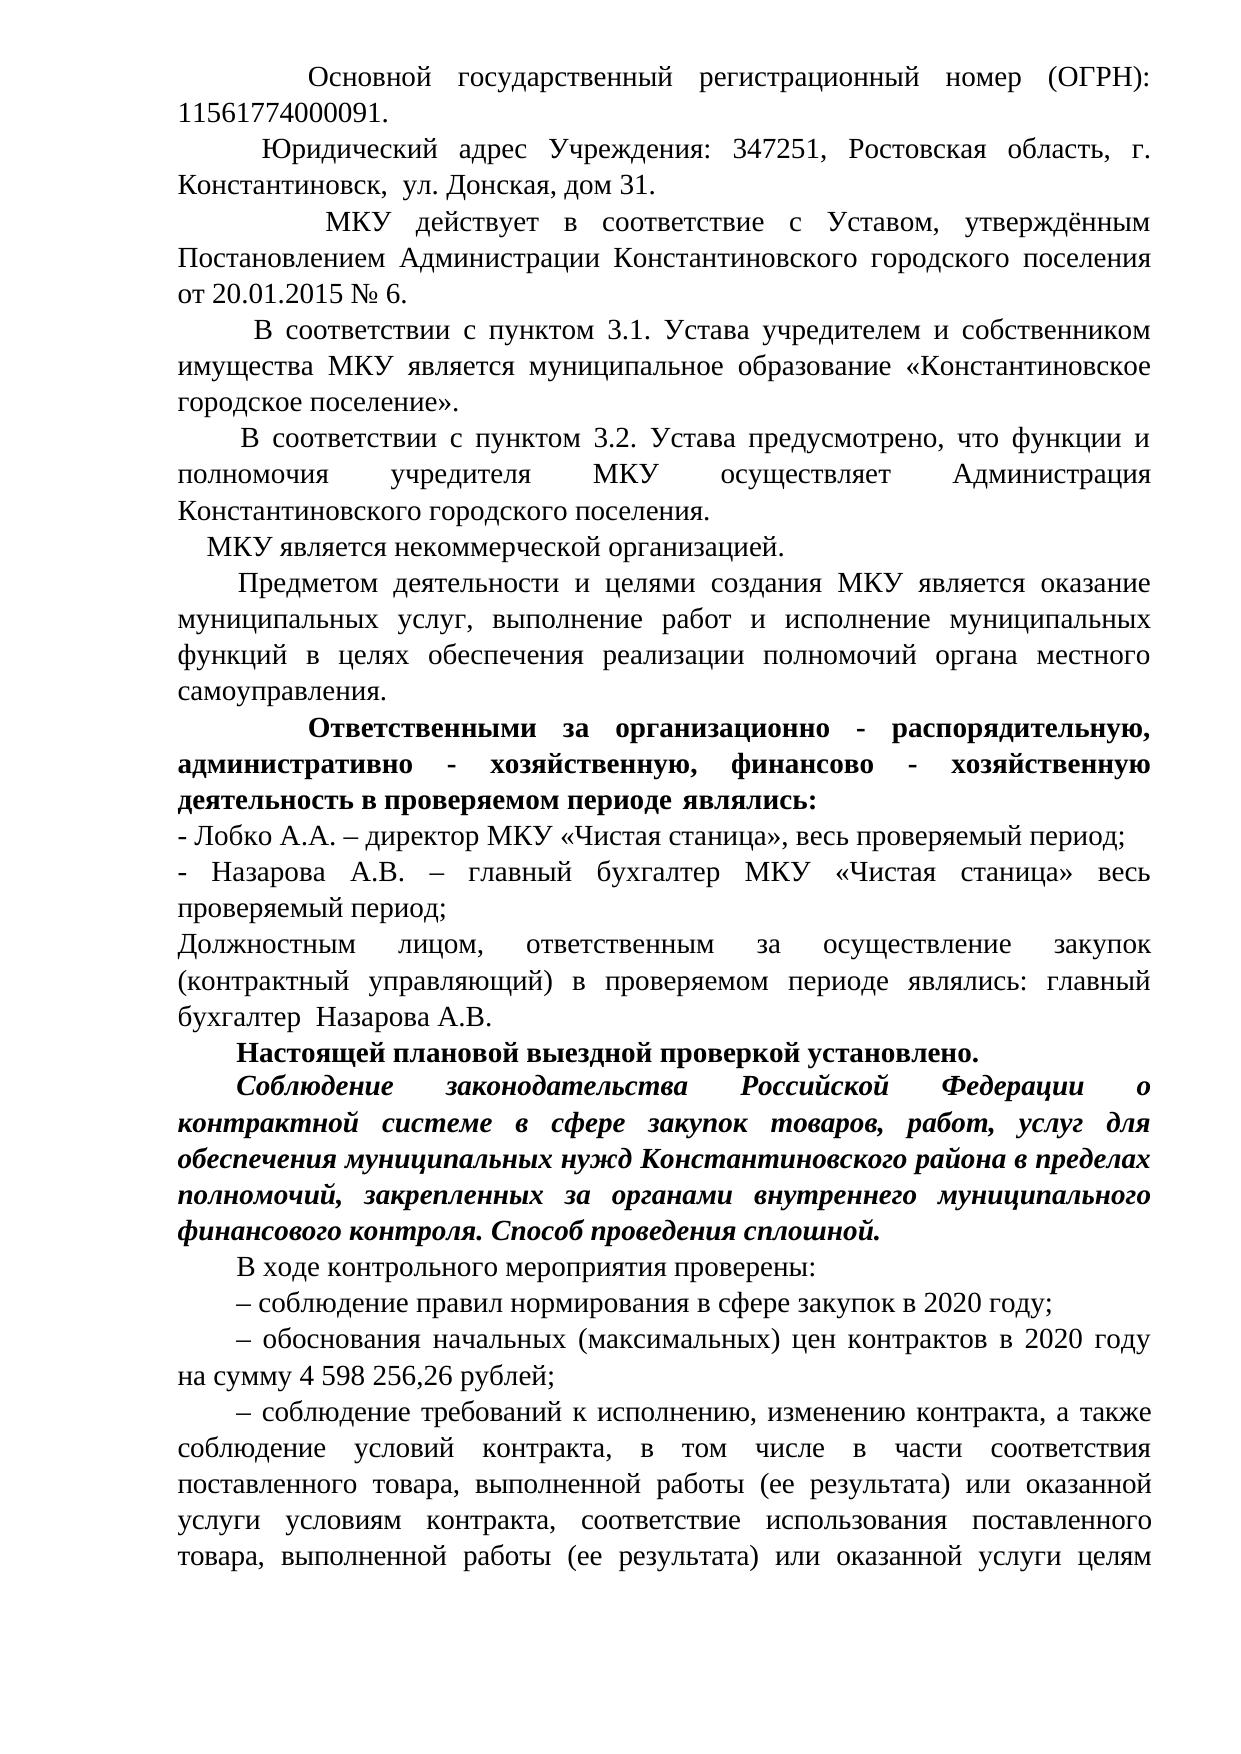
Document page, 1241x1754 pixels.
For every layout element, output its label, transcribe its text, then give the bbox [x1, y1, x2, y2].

text – обоснования начальных (максимальных) цен контрактов в 2020 году на сумму 4 598 256,26 рублей; [177, 1322, 1152, 1391]
text - Назарова А.В. – главный бухгалтер МКУ «Чистая станица» весь проверяемый период; [177, 854, 1152, 924]
text Настоящей плановой выездной проверкой установлено. [177, 1035, 1152, 1068]
text В соответствии с пунктом 3.2. Устава предусмотрено, что функции и полномочия учредителя МКУ осуществляет Администрация Константиновского городского поселения. [177, 421, 1152, 526]
text В ходе контрольного мероприятия проверены: [177, 1249, 1152, 1283]
text - Лобко А.А. – директор МКУ «Чистая станица», весь проверяемый период; [177, 818, 1152, 852]
text МКУ является некоммерческой организацией. [177, 529, 1152, 562]
text МКУ действует в соответствие с Уставом, утверждённым Постановлением Администрации Константиновского городского поселения от 20.01.2015 № 6. [177, 204, 1152, 309]
text Основной государственный регистрационный номер (ОГРН): 11561774000091. [177, 59, 1152, 129]
text В соответствии с пунктом 3.1. Устава учредителем и собственником имущества МКУ является муниципальное образование «Константиновское городское поселение». [177, 312, 1152, 418]
text Юридический адрес Учреждения: 347251, Ростовская область, г. Константиновск, ул. Донская, дом 31. [177, 131, 1152, 201]
text Предметом деятельности и целями создания МКУ является оказание муниципальных услуг, выполнение работ и исполнение муниципальных функций в целях обеспечения реализации полномочий органа местного самоуправления. [177, 565, 1152, 707]
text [177, 1394, 1152, 1572]
text – соблюдение правил нормирования в сфере закупок в 2020 году; [177, 1285, 1152, 1319]
text Должностным лицом, ответственным за осуществление закупок (контрактный управляющий) в проверяемом периоде являлись: главный бухгалтер Назарова А.В. [177, 927, 1152, 1032]
text Ответственными за организационно - распорядительную, административно - хозяйственную, финансово - хозяйственную деятельность в проверяемом периоде являлись: [177, 710, 1152, 816]
text Соблюдение законодательства Российской Федерации о контрактной системе в сфере закупок товаров, работ, услуг для обеспечения муниципальных нужд Константиновского района в пределах полномочий, закрепленных за органами внутреннего муниципального финансового контроля. Способ проведения сплошной. [177, 1068, 1152, 1247]
